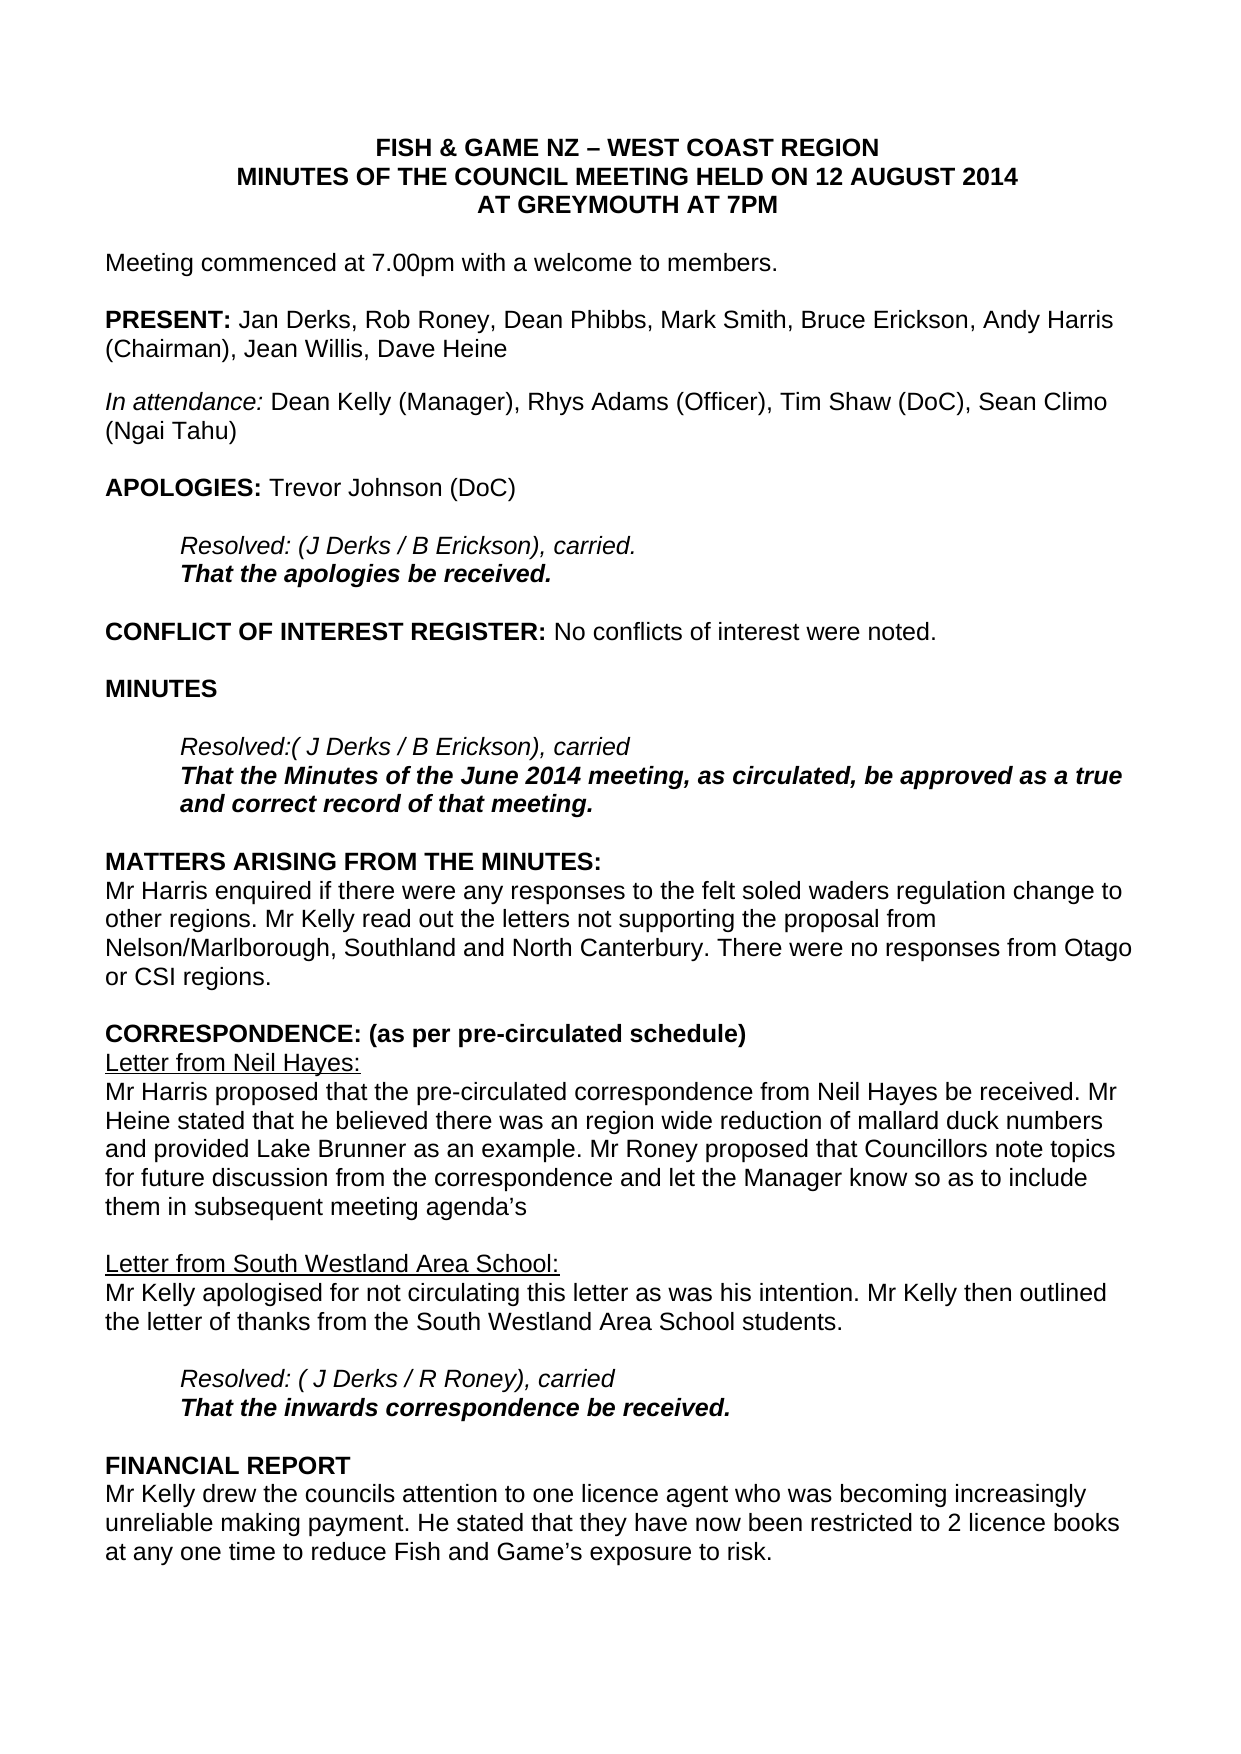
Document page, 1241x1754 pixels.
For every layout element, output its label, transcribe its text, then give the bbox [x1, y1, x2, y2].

text Resolved: (J Derks / B Erickson), carried. [180, 531, 1135, 559]
text Mr Kelly apologised for not circulating this letter as was his intention. Mr Kelly then outlined the letter of thanks from the students. [105, 1278, 1135, 1336]
text MINUTES OF THE COUNCIL MEETING HELD ON 12 AUGUST 2014 [120, 162, 1135, 190]
text FINANCIAL REPORT [105, 1451, 1135, 1479]
text That the inwards correspondence be received. [105, 1393, 1135, 1422]
text Letter from Neil Hayes: [105, 1048, 1135, 1077]
text Meeting commenced at 7.00pm with a welcome to members. [105, 248, 1135, 277]
text MINUTES [105, 674, 1135, 703]
text Resolved:( J Derks / B Erickson), carried [105, 732, 1135, 761]
subtitle CORRESPONDENCE: (as per pre-circulated schedule) [105, 1019, 1135, 1048]
text Mr Harris proposed that the pre-circulated correspondence from Neil Hayes be received. Mr Heine stated that he believed there was an region wide reduction of mallard duck numbers and provided as an example. Mr Roney proposed that Councillors note topics for future discussion from the correspondence and let the Manager know so as to include them in subsequent meeting agenda’s [105, 1077, 1135, 1221]
text That the Minutes of the June 2014 meeting, as circulated, be approved as a true and correct record of that meeting. [180, 761, 1135, 818]
text That the apologies be received. [105, 559, 1135, 588]
text APOLOGIES: Trevor Johnson (DoC) [105, 473, 1135, 502]
text Letter from : [105, 1249, 1135, 1278]
text CONFLICT OF INTEREST REGISTER: No conflicts of interest were noted. [105, 617, 1135, 646]
text FISH & GAME NZ – WEST COAST REGION [120, 133, 1135, 162]
text In attendance: Dean Kelly (Manager), Rhys Adams (Officer), Tim Shaw (DoC), Sean Climo (Ngai Tahu) [105, 387, 1135, 444]
text MATTERS ARISING FROM THE MINUTES: [105, 847, 1135, 876]
text Mr Harris enquired if there were any responses to the felt soled waders regulation change to other regions. Mr Kelly read out the letters not supporting the proposal from Nelson/Marlborough, Southland and . There were no responses from Otago or CSI regions. [105, 876, 1135, 991]
text Mr Kelly drew the councils attention to one licence agent who was becoming increasingly unreliable making payment. He stated that they have now been restricted to 2 licence books at any one time to reduce Fish and Game’s exposure to risk. [105, 1479, 1135, 1566]
text Resolved: ( J Derks / R Roney), carried [105, 1364, 1135, 1393]
text PRESENT: Jan Derks, Rob Roney, Dean Phibbs, Mark Smith, Bruce Erickson, Andy Harris (Chairman), Jean Willis, Dave Heine [105, 305, 1135, 363]
text AT GREYMOUTH AT 7PM [120, 190, 1135, 219]
